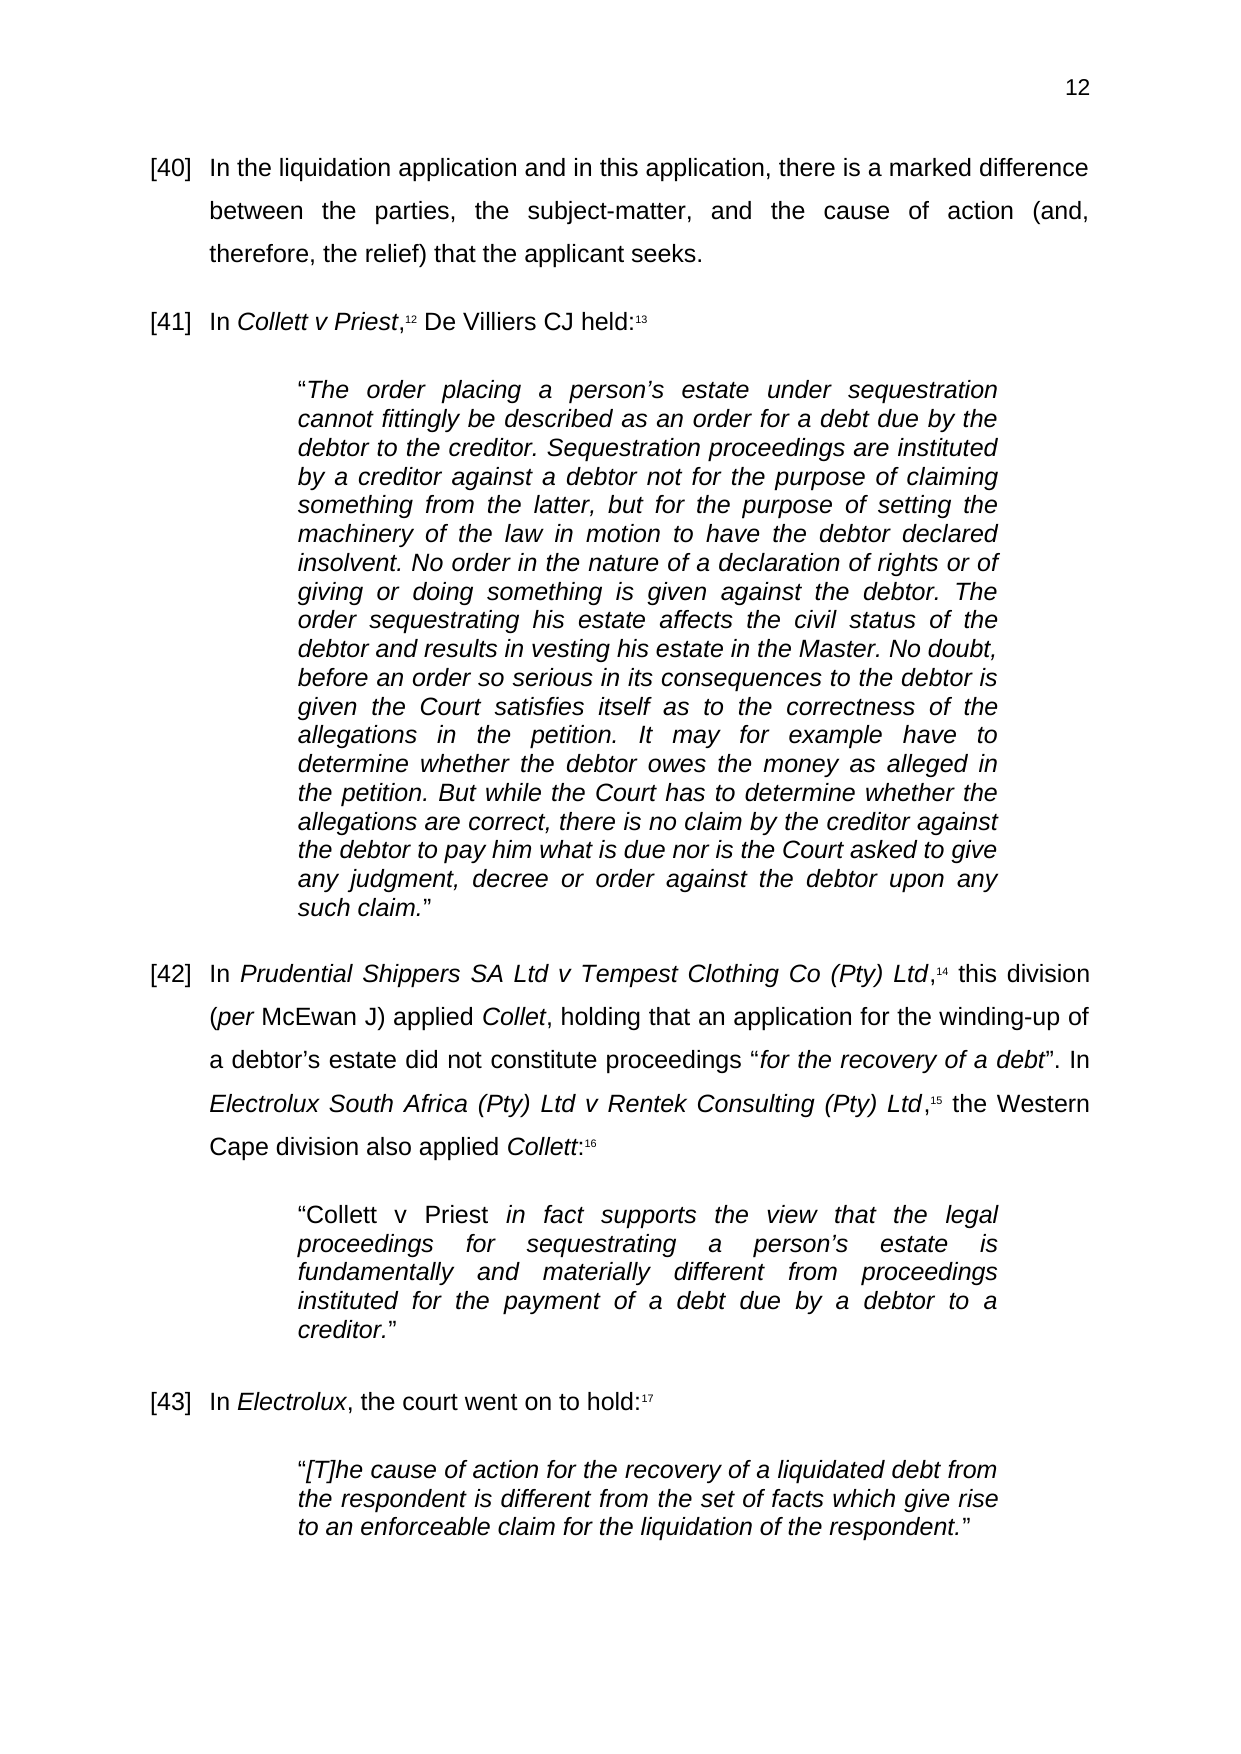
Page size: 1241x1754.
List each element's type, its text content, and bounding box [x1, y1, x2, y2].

list “Collett v Priest in fact supports the view that the legal proceedings for sequestrating a person’s estate is fundamentally and materially different from proceedings instituted for the payment of a debt due by a debtor to a creditor.” [298, 1200, 1002, 1343]
list [43] In Electrolux, the court went on to hold: [150, 1387, 1090, 1415]
list “The order placing a person’s estate under sequestration cannot fittingly be described as an order for a debt due by the debtor to the creditor. Sequestration proceedings are instituted by a creditor against a debtor not for the purpose of claiming something from the latter, but for the purpose of setting the machinery of the law in motion to have the debtor declared insolvent. No order in the nature of a declaration of rights or of giving or doing something is given against the debtor. The order sequestrating his estate affects the civil status of the debtor and results in vesting his estate in the Master. No doubt, before an order so serious in its consequences to the debtor is given the Court satisfies itself as to the correctness of the allegations in the petition. It may for example have to determine whether the debtor owes the money as alleged in the petition. But while the Court has to determine whether the allegations are correct, there is no claim by the creditor against the debtor to pay him what is due nor is the Court asked to give any judgment, decree or order against the debtor upon any such claim.” [298, 375, 1002, 922]
list [40] In the liquidation application and in this application, there is a marked difference between the parties, the subject-matter, and the cause of action (and, therefore, the relief) that the applicant seeks. [150, 153, 1090, 268]
list “[T]he cause of action for the recovery of a liquidated debt from the respondent is different from the set of facts which give rise to an enforceable claim for the liquidation of the respondent.” [298, 1455, 1002, 1541]
list [42] In Prudential Shippers SA Ltd v Tempest Clothing Co (Pty) Ltd, this division (per McEwan J) applied Collet, holding that an application for the winding-up of a debtor’s estate did not constitute proceedings “for the recovery of a debt”. In Electrolux South Africa (Pty) Ltd v Rentek Consulting (Pty) Ltd, the Western Cape division also applied Collett: [150, 959, 1090, 1160]
list [41] In Collett v Priest, De Villiers CJ held: [150, 307, 1090, 336]
